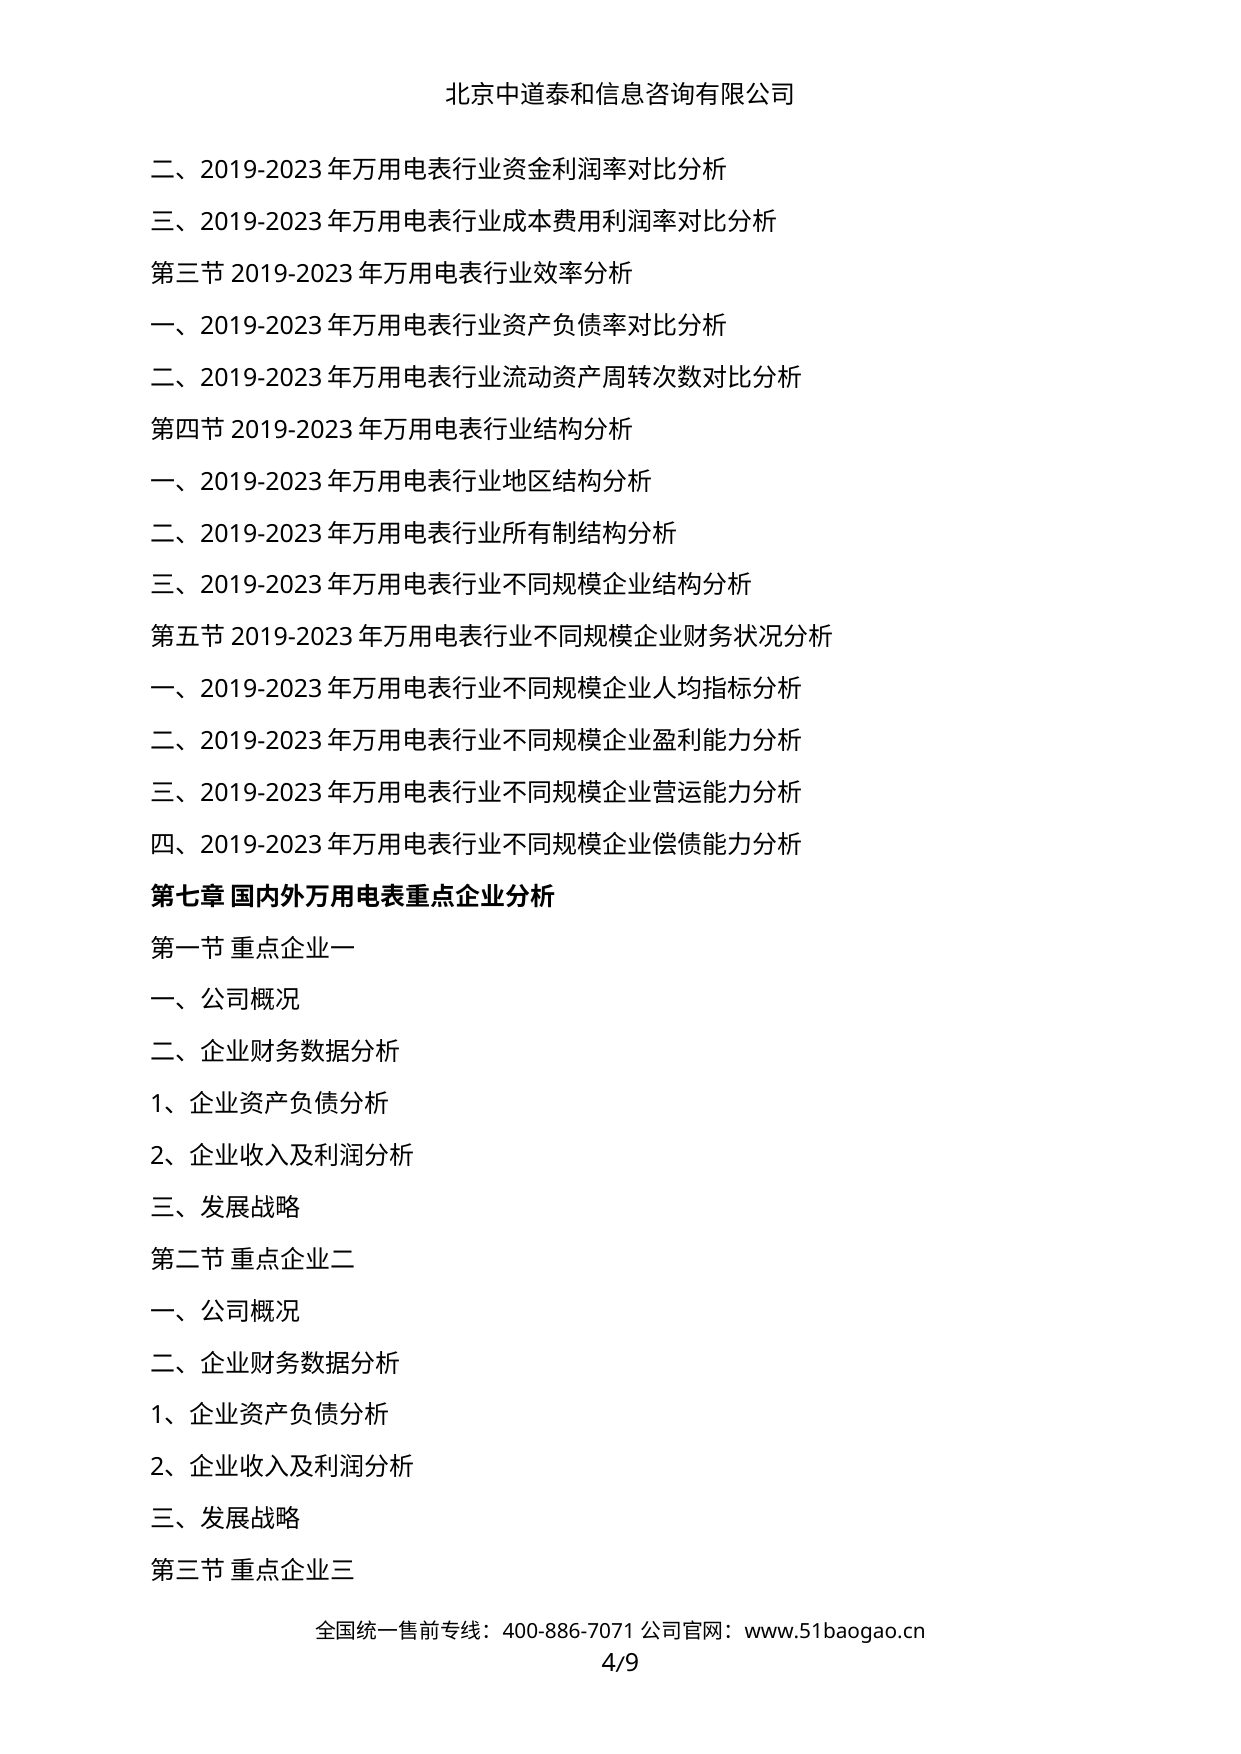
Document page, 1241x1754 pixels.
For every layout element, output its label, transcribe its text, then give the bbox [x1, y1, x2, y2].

text 2、企业收入及利润分析 [150, 1447, 1090, 1483]
text 第三节 2019-2023年万用电表行业效率分析 [150, 254, 1090, 290]
text 二、2019-2023年万用电表行业不同规模企业盈利能力分析 [150, 721, 1090, 757]
text 四、2019-2023年万用电表行业不同规模企业偿债能力分析 [150, 824, 1090, 861]
text 一、2019-2023年万用电表行业地区结构分析 [150, 461, 1090, 497]
text 三、2019-2023年万用电表行业成本费用利润率对比分析 [150, 202, 1090, 238]
text 第三节 重点企业三 [150, 1551, 1090, 1587]
text 一、2019-2023年万用电表行业不同规模企业人均指标分析 [150, 669, 1090, 705]
text 第四节 2019-2023年万用电表行业结构分析 [150, 409, 1090, 446]
text 一、2019-2023年万用电表行业资产负债率对比分析 [150, 306, 1090, 342]
text 三、发展战略 [150, 1187, 1090, 1224]
text 二、企业财务数据分析 [150, 1343, 1090, 1379]
text 一、公司概况 [150, 980, 1090, 1016]
text 三、2019-2023年万用电表行业不同规模企业结构分析 [150, 565, 1090, 601]
text 三、发展战略 [150, 1499, 1090, 1535]
text 三、2019-2023年万用电表行业不同规模企业营运能力分析 [150, 772, 1090, 809]
text 第二节 重点企业二 [150, 1239, 1090, 1276]
text 一、公司概况 [150, 1291, 1090, 1327]
text 二、2019-2023年万用电表行业流动资产周转次数对比分析 [150, 357, 1090, 394]
text 第七章 国内外万用电表重点企业分析 [150, 876, 1090, 912]
text 1、企业资产负债分析 [150, 1395, 1090, 1431]
text 第五节 2019-2023年万用电表行业不同规模企业财务状况分析 [150, 617, 1090, 653]
text 1、企业资产负债分析 [150, 1084, 1090, 1120]
text 二、企业财务数据分析 [150, 1032, 1090, 1068]
text 第一节 重点企业一 [150, 928, 1090, 964]
text 二、2019-2023年万用电表行业所有制结构分析 [150, 513, 1090, 549]
text 二、2019-2023年万用电表行业资金利润率对比分析 [150, 150, 1090, 186]
text 2、企业收入及利润分析 [150, 1136, 1090, 1172]
